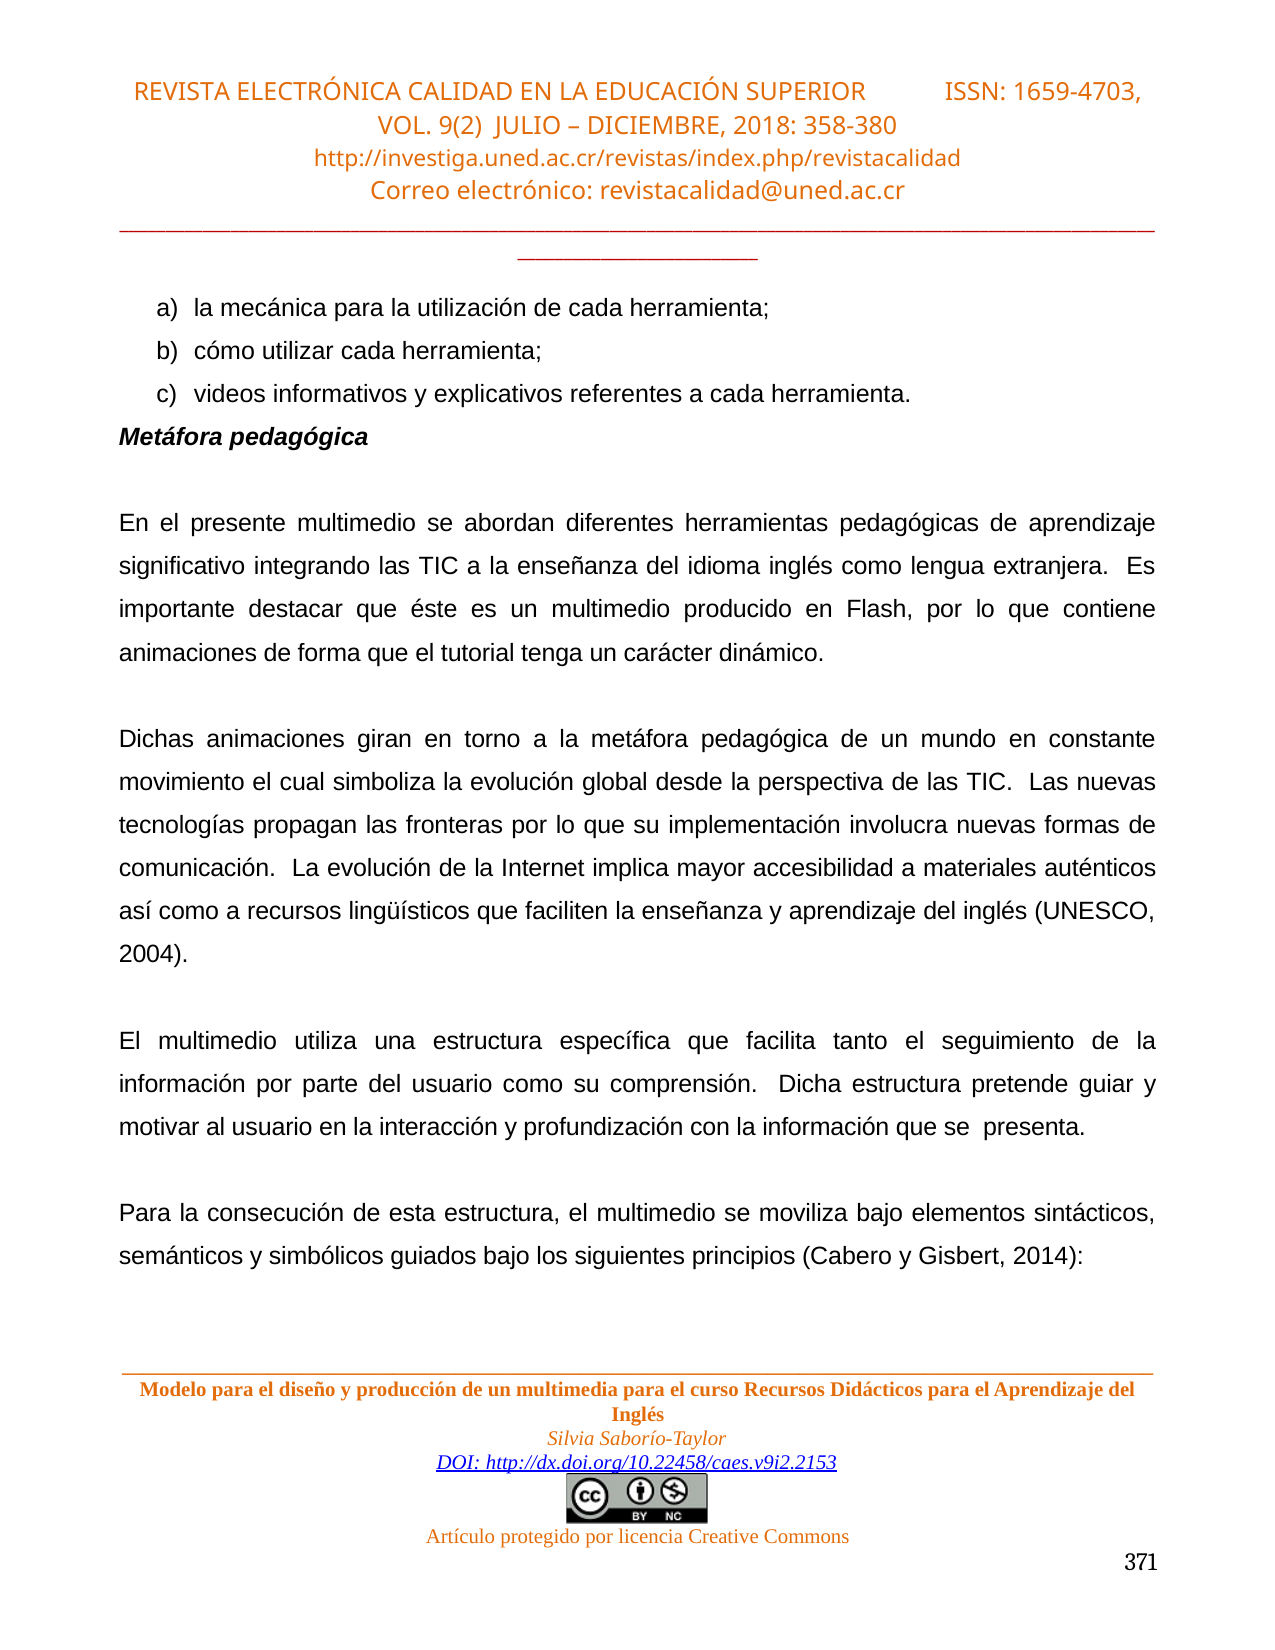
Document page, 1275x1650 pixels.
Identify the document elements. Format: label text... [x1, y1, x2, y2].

picture [566, 1473, 709, 1524]
list cómo utilizar cada herramienta; [156, 336, 1156, 364]
list la mecánica para la utilización de cada herramienta; [156, 293, 1156, 321]
text En el presente multimedio se abordan diferentes herramientas pedagógicas de aprendizaje significativo integrando las TIC a la enseñanza del idioma inglés como lengua extranjera. Es importante destacar que éste es un multimedio producido en Flash, por lo que contiene animaciones de forma que el tutorial tenga un carácter dinámico. [118, 508, 1156, 666]
text Dichas animaciones giran en torno a la metáfora pedagógica de un mundo en constante movimiento el cual simboliza la evolución global desde la perspectiva de las TIC. Las nuevas tecnologías propagan las fronteras por lo que su implementación involucra nuevas formas de comunicación. La evolución de la Internet implica mayor accesibilidad a materiales auténticos así como a recursos lingüísticos que faciliten la enseñanza y aprendizaje del inglés (UNESCO, 2004). [118, 724, 1156, 968]
text Metáfora pedagógica [118, 422, 1156, 451]
text El multimedio utiliza una estructura específica que facilita tanto el seguimiento de la información por parte del usuario como su comprensión. Dicha estructura pretende guiar y motivar al usuario en la interacción y profundización con la información que se presenta. [118, 1026, 1156, 1141]
list videos informativos y explicativos referentes a cada herramienta. [156, 379, 1156, 408]
text Para la consecución de esta estructura, el multimedio se moviliza bajo elementos sintácticos, semánticos y simbólicos guiados bajo los siguientes principios (Cabero y Gisbert, 2014): [118, 1198, 1156, 1270]
